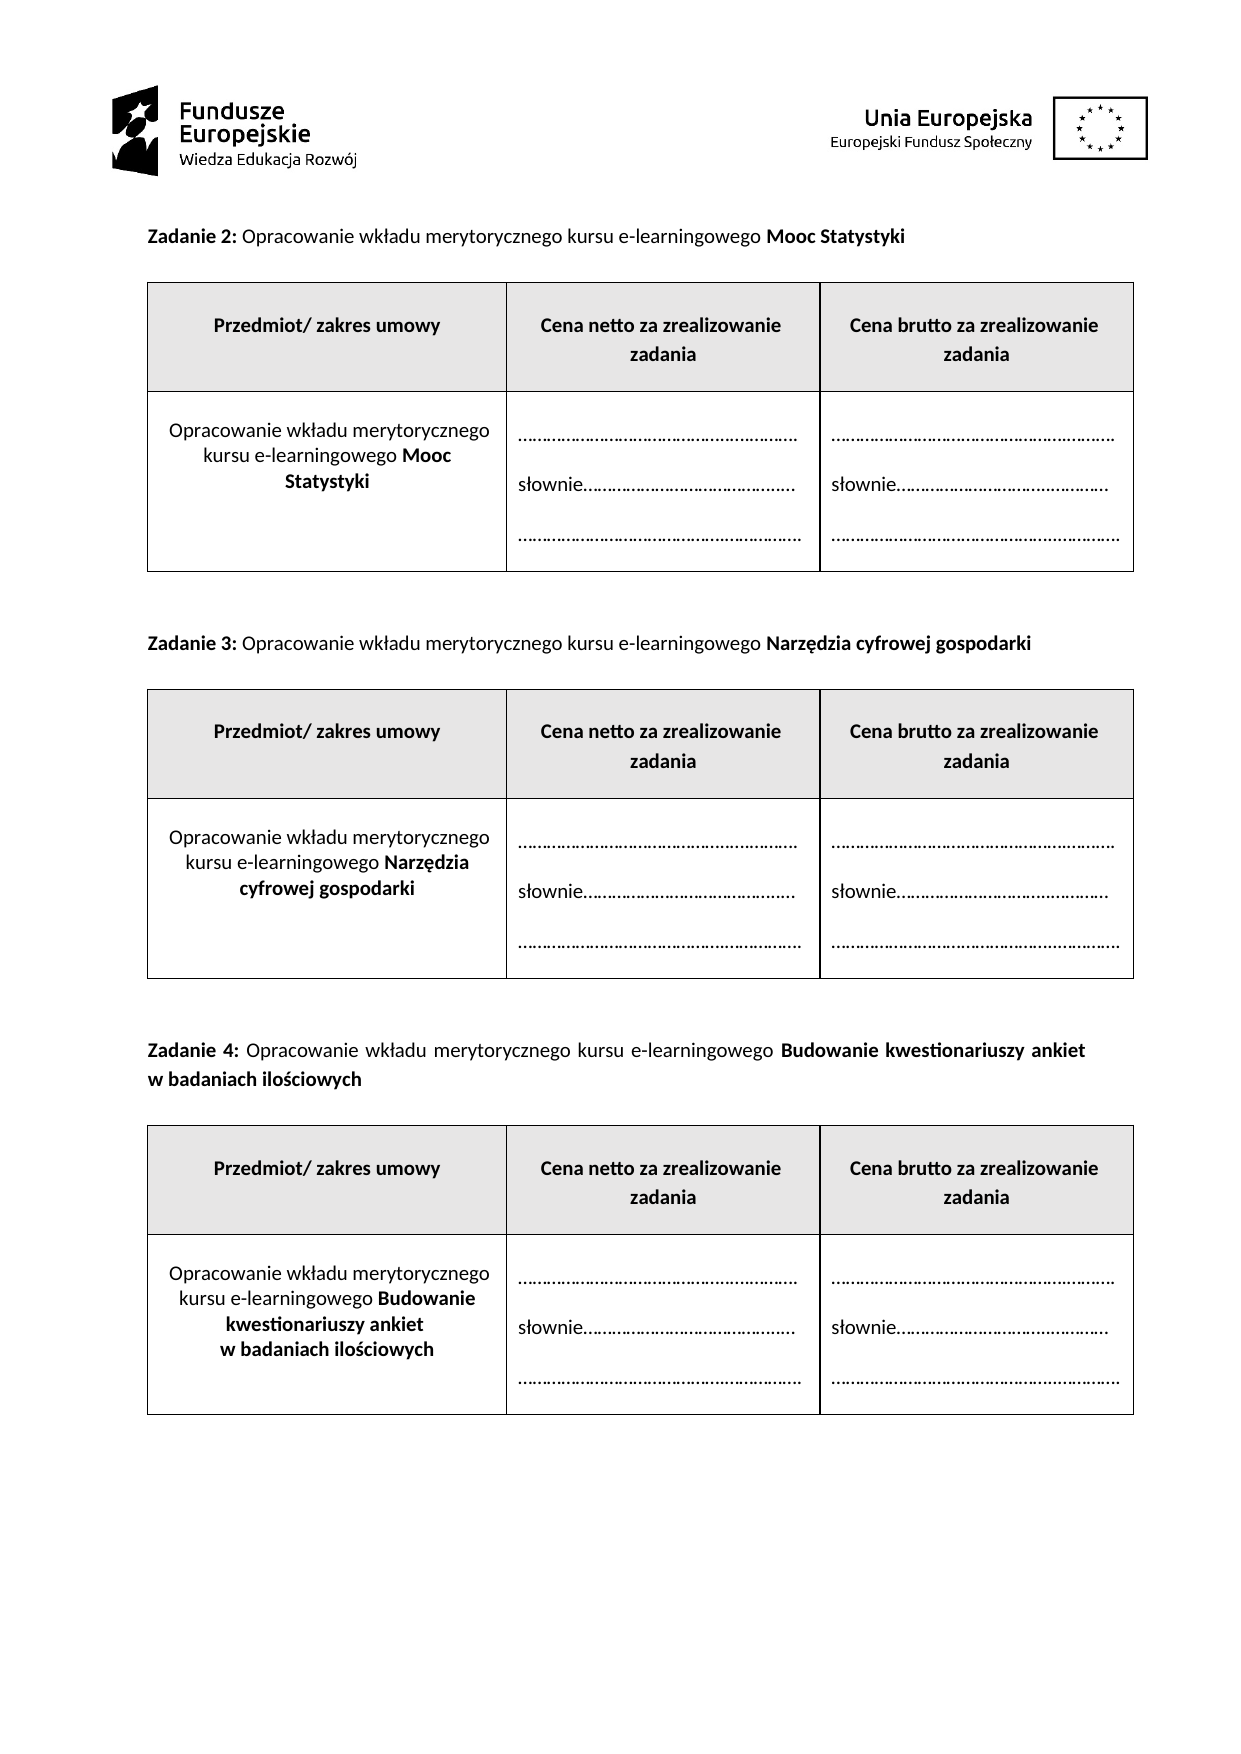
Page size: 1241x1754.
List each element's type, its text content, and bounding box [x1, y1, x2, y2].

table_cell ………………………………………….………. słownie…………………………..………… ………………………………………..…………. [821, 799, 1133, 978]
table_header Cena netto za zrealizowanie zadania [507, 1126, 819, 1234]
table_cell ……………………………………..….………. słownie…………………………………..… …………………………………….……………. [507, 799, 819, 978]
text Zadanie 4: Opracowanie wkładu merytorycznego kursu e-learningowego Budowanie kwestionariuszy ankiet w badaniach ilościowych [148, 1037, 1093, 1092]
table_header Cena netto za zrealizowanie zadania [507, 690, 819, 798]
table_header Cena brutto za zrealizowanie zadania [821, 690, 1133, 798]
text Zadanie 3: Opracowanie wkładu merytorycznego kursu e-learningowego Narzędzia cyfrowej gospodarki [148, 630, 1093, 656]
table_header Cena brutto za zrealizowanie zadania [821, 1126, 1133, 1234]
table_cell Opracowanie wkładu merytorycznego kursu e-learningowego Narzędzia cyfrowej gospodarki [148, 799, 506, 978]
table_cell Opracowanie wkładu merytorycznego kursu e-learningowego Mooc Statystyki [148, 392, 506, 571]
table_cell ………………………………………….………. słownie…………………………..………… ………………………………………..…………. [821, 1235, 1133, 1414]
table_cell ……………………………………..….………. słownie…………………………………..… …………………………………….……………. [507, 392, 819, 571]
table_header Cena netto za zrealizowanie zadania [507, 283, 819, 391]
table_header Cena brutto za zrealizowanie zadania [821, 283, 1133, 391]
picture [811, 75, 1169, 181]
table_cell Opracowanie wkładu merytorycznego kursu e-learningowego Budowanie kwestionariuszy ankiet w badaniach ilościowych [148, 1235, 506, 1414]
table_cell ……………………………………..….………. słownie…………………………………..… …………………………………….……………. [507, 1235, 819, 1414]
table_header Przedmiot/ zakres umowy [148, 690, 506, 798]
picture [90, 62, 379, 199]
text Zadanie 2: Opracowanie wkładu merytorycznego kursu e-learningowego Mooc Statystyki [148, 223, 1093, 249]
table_header Przedmiot/ zakres umowy [148, 1126, 506, 1234]
table_header Przedmiot/ zakres umowy [148, 283, 506, 391]
table_cell ………………………………………….………. słownie…………………………..………… ………………………………………..…………. [821, 392, 1133, 571]
